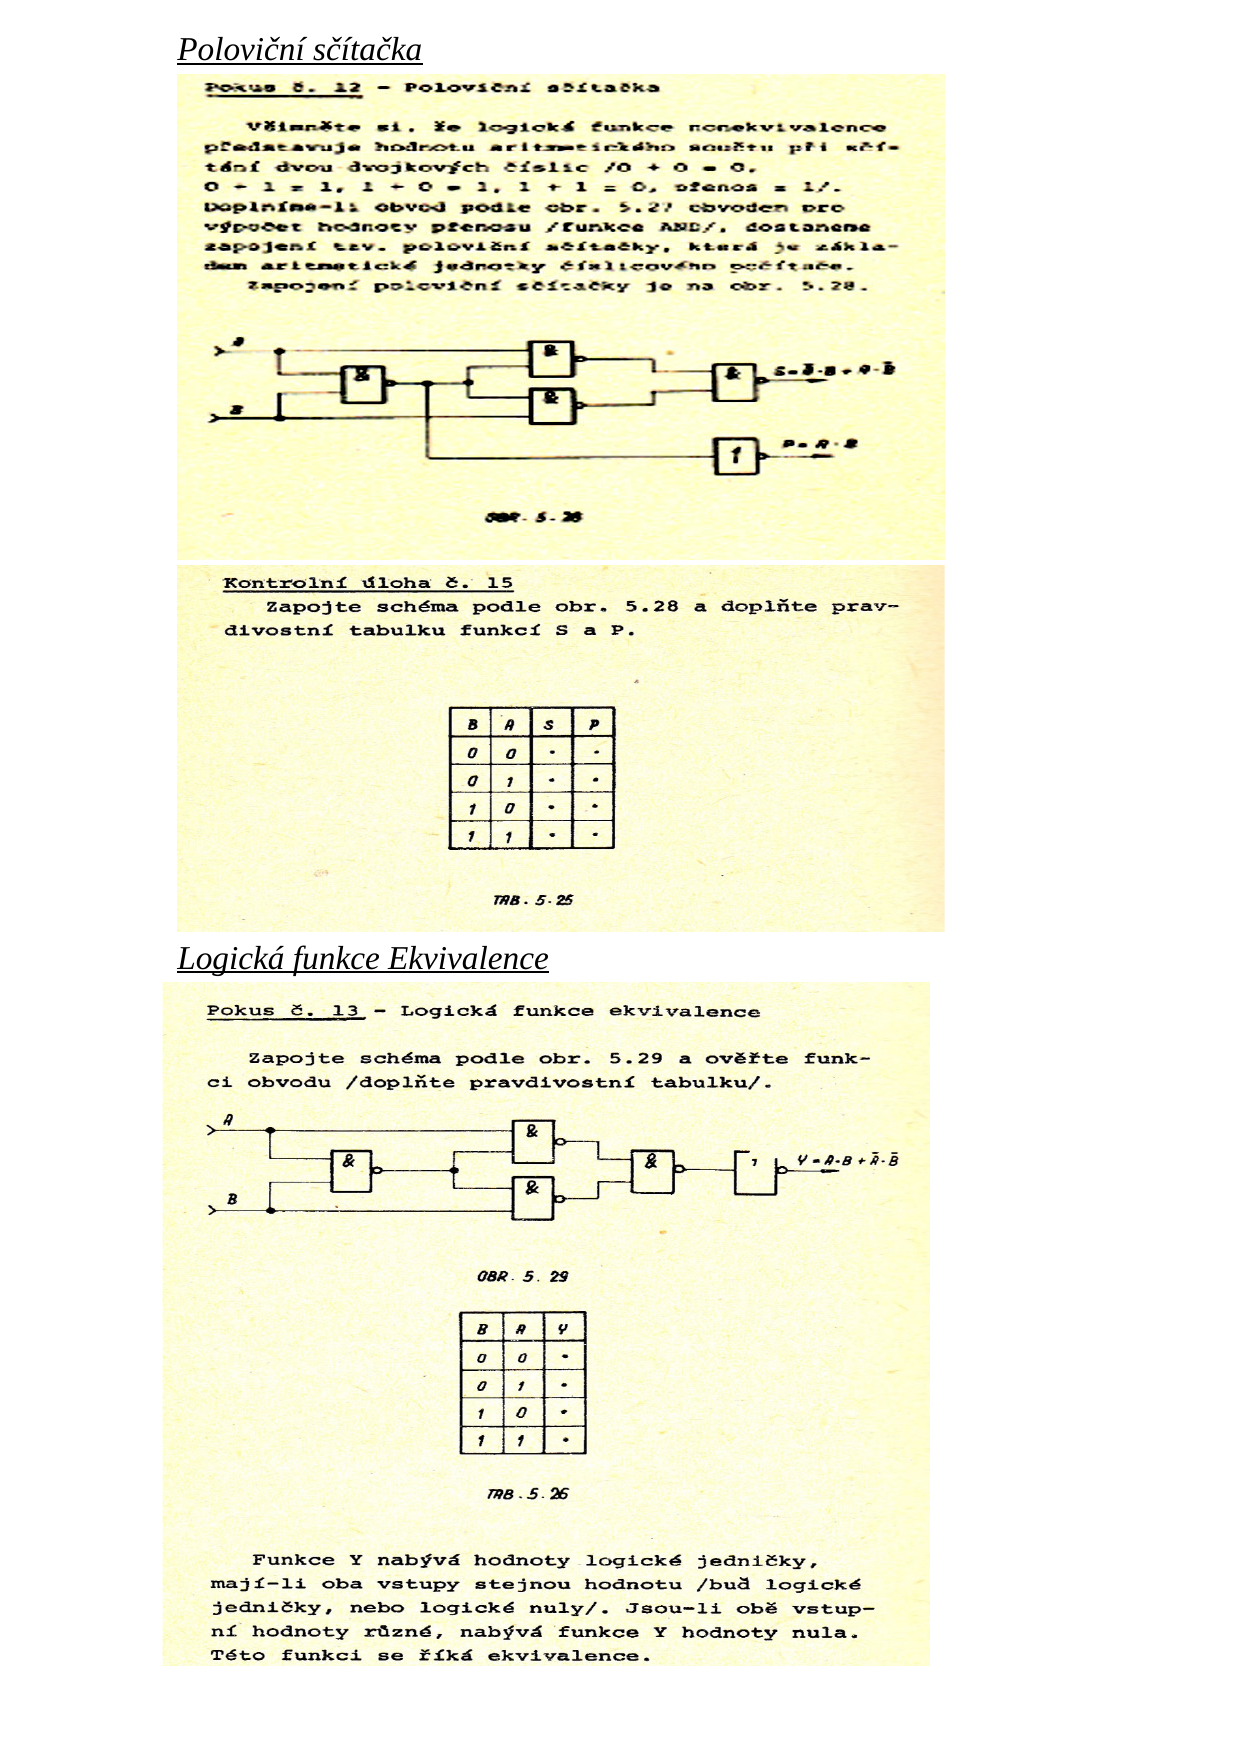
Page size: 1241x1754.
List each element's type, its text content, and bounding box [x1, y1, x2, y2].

list Logická funkce Ekvivalence [177, 938, 1093, 976]
list Poloviční sčítačka [177, 29, 1093, 68]
picture [162, 982, 930, 1666]
picture [177, 565, 945, 932]
picture [177, 74, 946, 560]
